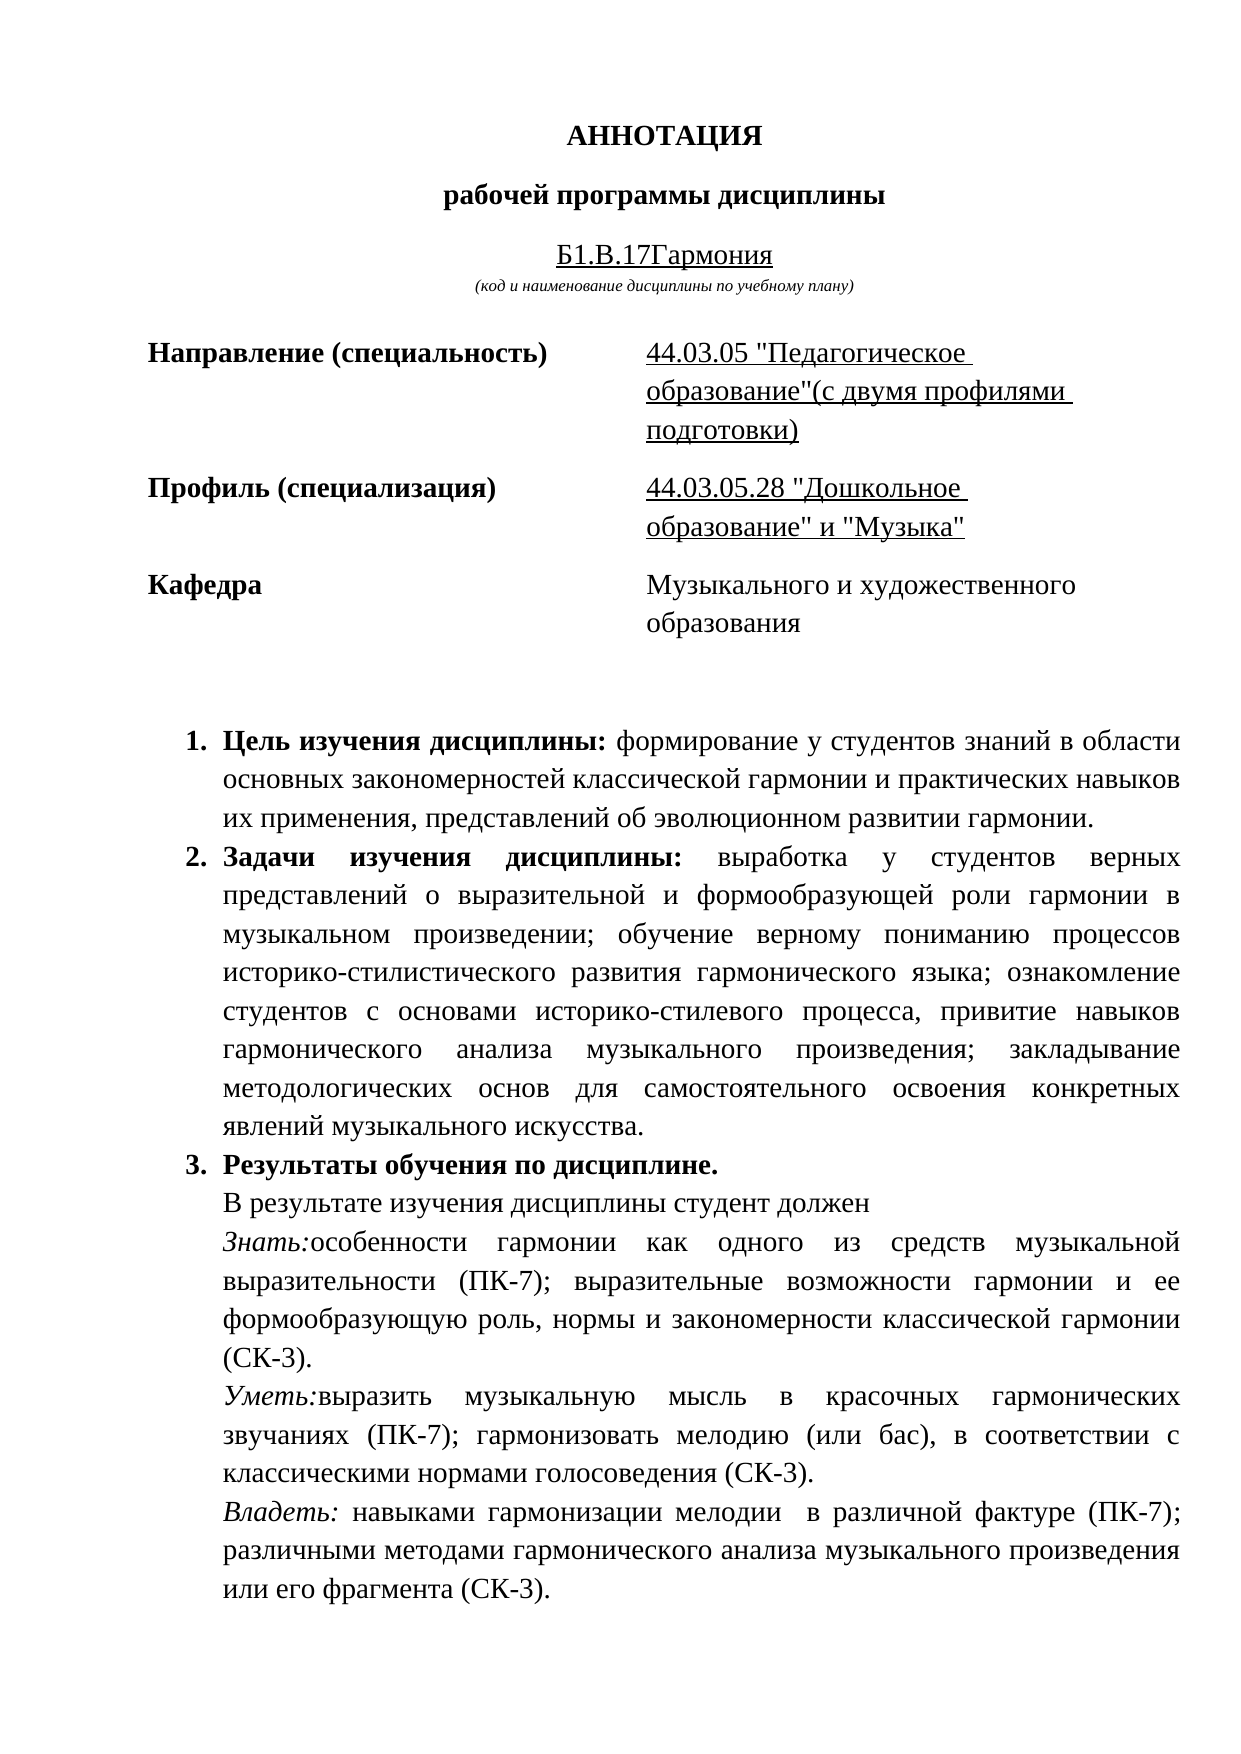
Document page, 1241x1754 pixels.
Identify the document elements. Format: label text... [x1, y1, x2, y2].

list Знать:особенности гармонии как одного из средств музыкальной выразительности (ПК-7); выразительные возможности гармонии и ее формообразующую роль, нормы и закономерности классической гармонии (СК-3). [223, 1224, 1181, 1373]
list В результате изучения дисциплины студент должен [223, 1186, 1181, 1219]
text АННОТАЦИЯ [148, 118, 1181, 152]
text (код и наименование дисциплины по учебному плану) [148, 275, 1181, 309]
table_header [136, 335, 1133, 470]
text Б1.В.17Гармония [148, 237, 1181, 270]
list Цель изучения дисциплины: формирование у студентов знаний в области основных закономерностей классической гармонии и практических навыков их применения, представлений об эволюционном развитии гармонии. [185, 723, 1181, 834]
list Владеть: навыками гармонизации мелодии в различной фактуре (ПК-7); различными методами гармонического анализа музыкального произведения или его фрагмента (СК-3). [223, 1494, 1181, 1604]
list Задачи изучения дисциплины: выработка у студентов верных представлений о выразительной и формообразующей роли гармонии в музыкальном произведении; обучение верному пониманию процессов историко-стилистического развития гармонического языка; ознакомление студентов с основами историко-стилевого процесса, привитие навыков гармонического анализа музыкального произведения; закладывание методологических основ для самостоятельного освоения конкретных явлений музыкального искусства. [185, 839, 1181, 1142]
text рабочей программы дисциплины [148, 177, 1181, 211]
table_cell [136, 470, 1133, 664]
list Уметь:выразить музыкальную мысль в красочных гармонических звучаниях (ПК-7); гармонизовать мелодию (или бас), в соответствии с классическими нормами голосоведения (СК-3). [223, 1378, 1181, 1489]
list Результаты обучения по дисциплине. [185, 1147, 1181, 1181]
